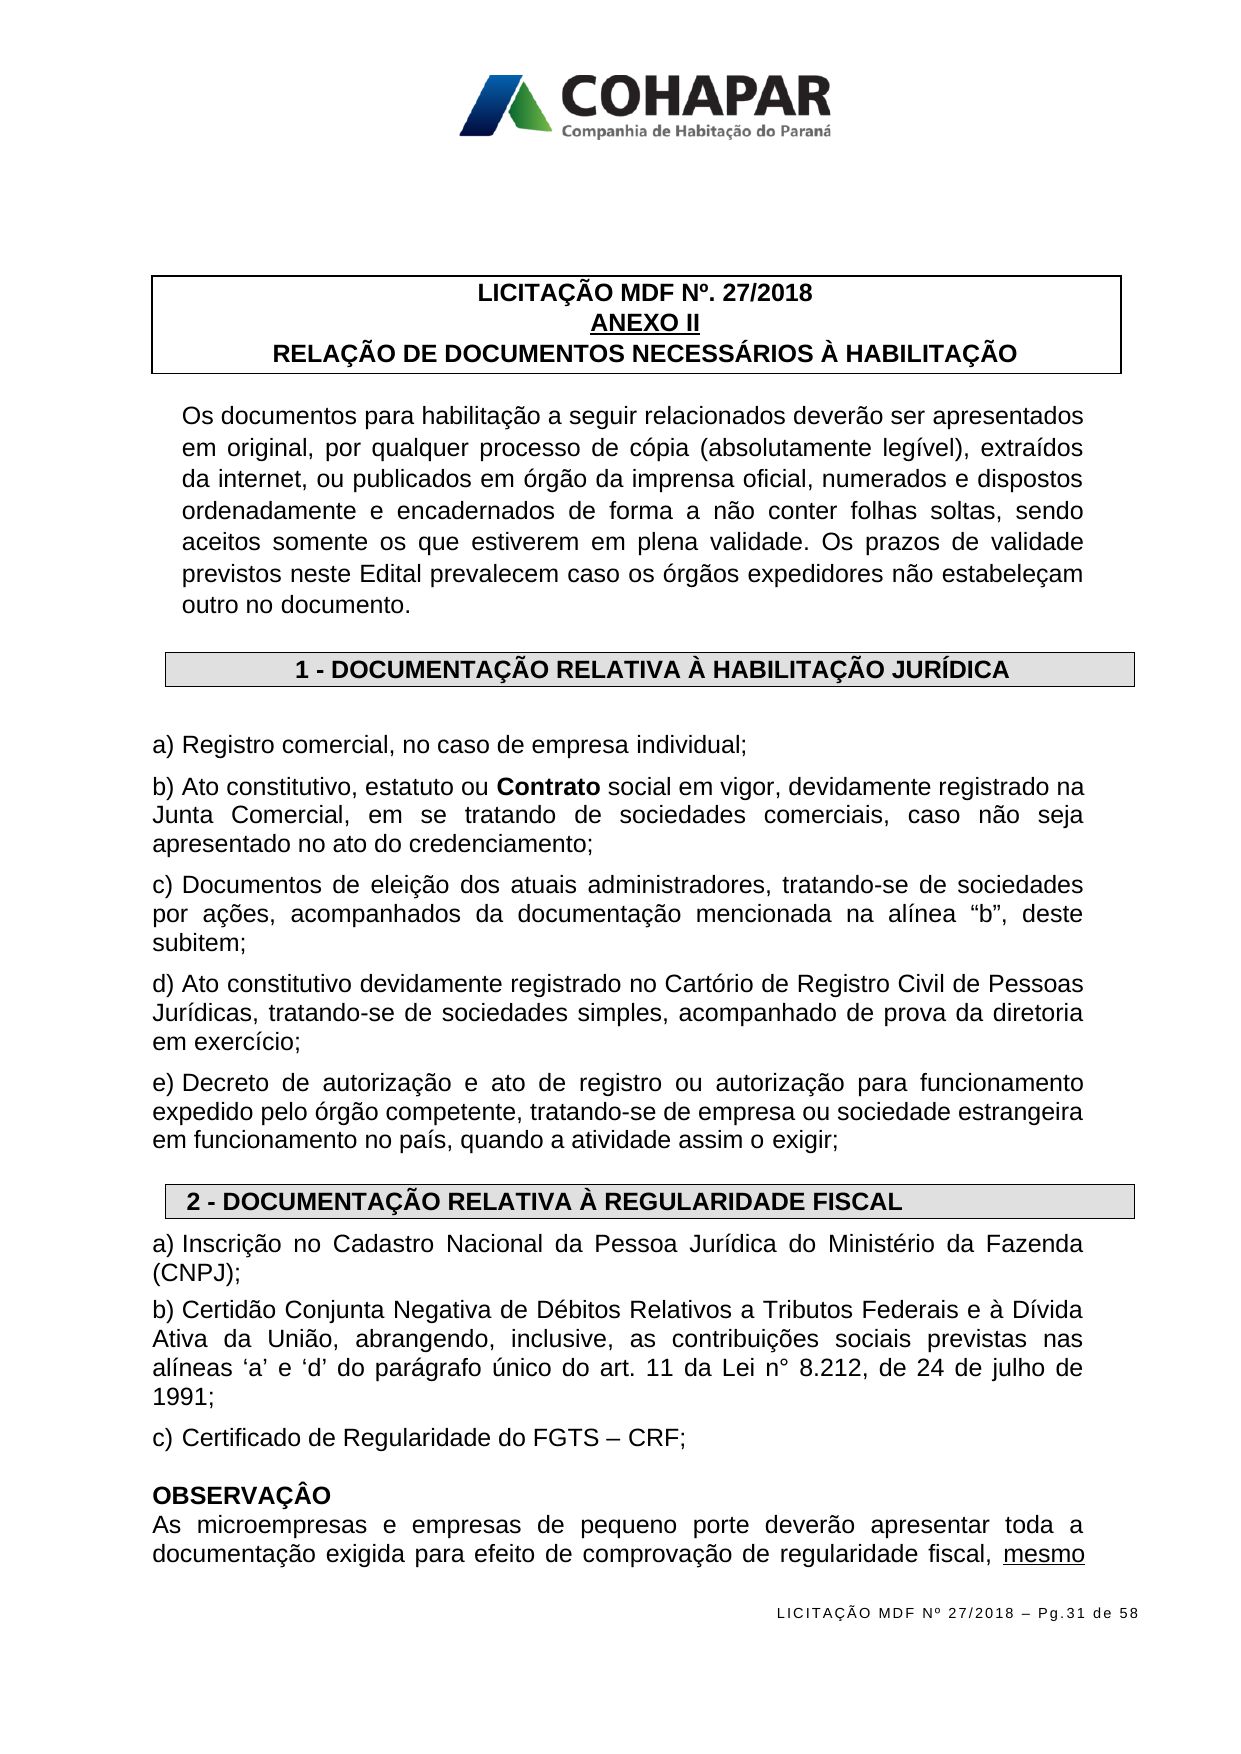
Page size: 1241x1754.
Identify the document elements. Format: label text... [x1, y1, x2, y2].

list Certificado de Regularidade do FGTS – CRF; [152, 1423, 1085, 1452]
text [152, 1510, 1085, 1567]
list Ato constitutivo devidamente registrado no Cartório de Registro Civil de Pessoas Jurídicas, tratando-se de sociedades simples, acompanhado de prova da diretoria em exercício; [152, 969, 1085, 1055]
picture [459, 75, 831, 140]
list Certidão Conjunta Negativa de Débitos Relativos a Tributos Federais e à Dívida Ativa da União, abrangendo, inclusive, as contribuições sociais previstas nas alíneas ‘a’ e ‘d’ do parágrafo único do art. 11 da Lei n° 8.212, de 24 de julho de 1991; [152, 1296, 1085, 1411]
text Os documentos para habilitação a seguir relacionados deverão ser apresentados em original, por qualquer processo de cópia (absolutamente legível), extraídos da internet, ou publicados em órgão da imprensa oficial, numerados e dispostos ordenadamente e encadernados de forma a não conter folhas soltas, sendo aceitos somente os que estiverem em plena validade. Os prazos de validade previstos neste Edital prevalecem caso os órgãos expedidores não estabeleçam outro no documento. [182, 401, 1085, 619]
list Decreto de autorização e ato de registro ou autorização para funcionamento expedido pelo órgão competente, tratando-se de empresa ou sociedade estrangeira em funcionamento no país, quando a atividade assim o exigir; [152, 1068, 1085, 1154]
list Ato constitutivo, estatuto ou Contrato social em vigor, devidamente registrado na Junta Comercial, em se tratando de sociedades comerciais, caso não seja apresentado no ato do credenciamento; [152, 772, 1085, 858]
list Documentos de eleição dos atuais administradores, tratando-se de sociedades por ações, acompanhados da documentação mencionada na alínea “b”, deste subitem; [152, 870, 1085, 957]
list Registro comercial, no caso de empresa individual; [152, 730, 1085, 759]
list Inscrição no Cadastro Nacional da Pessoa Jurídica do Ministério da Fazenda (CNPJ); [152, 1193, 1085, 1286]
text OBSERVAÇÂO [152, 1481, 1085, 1510]
